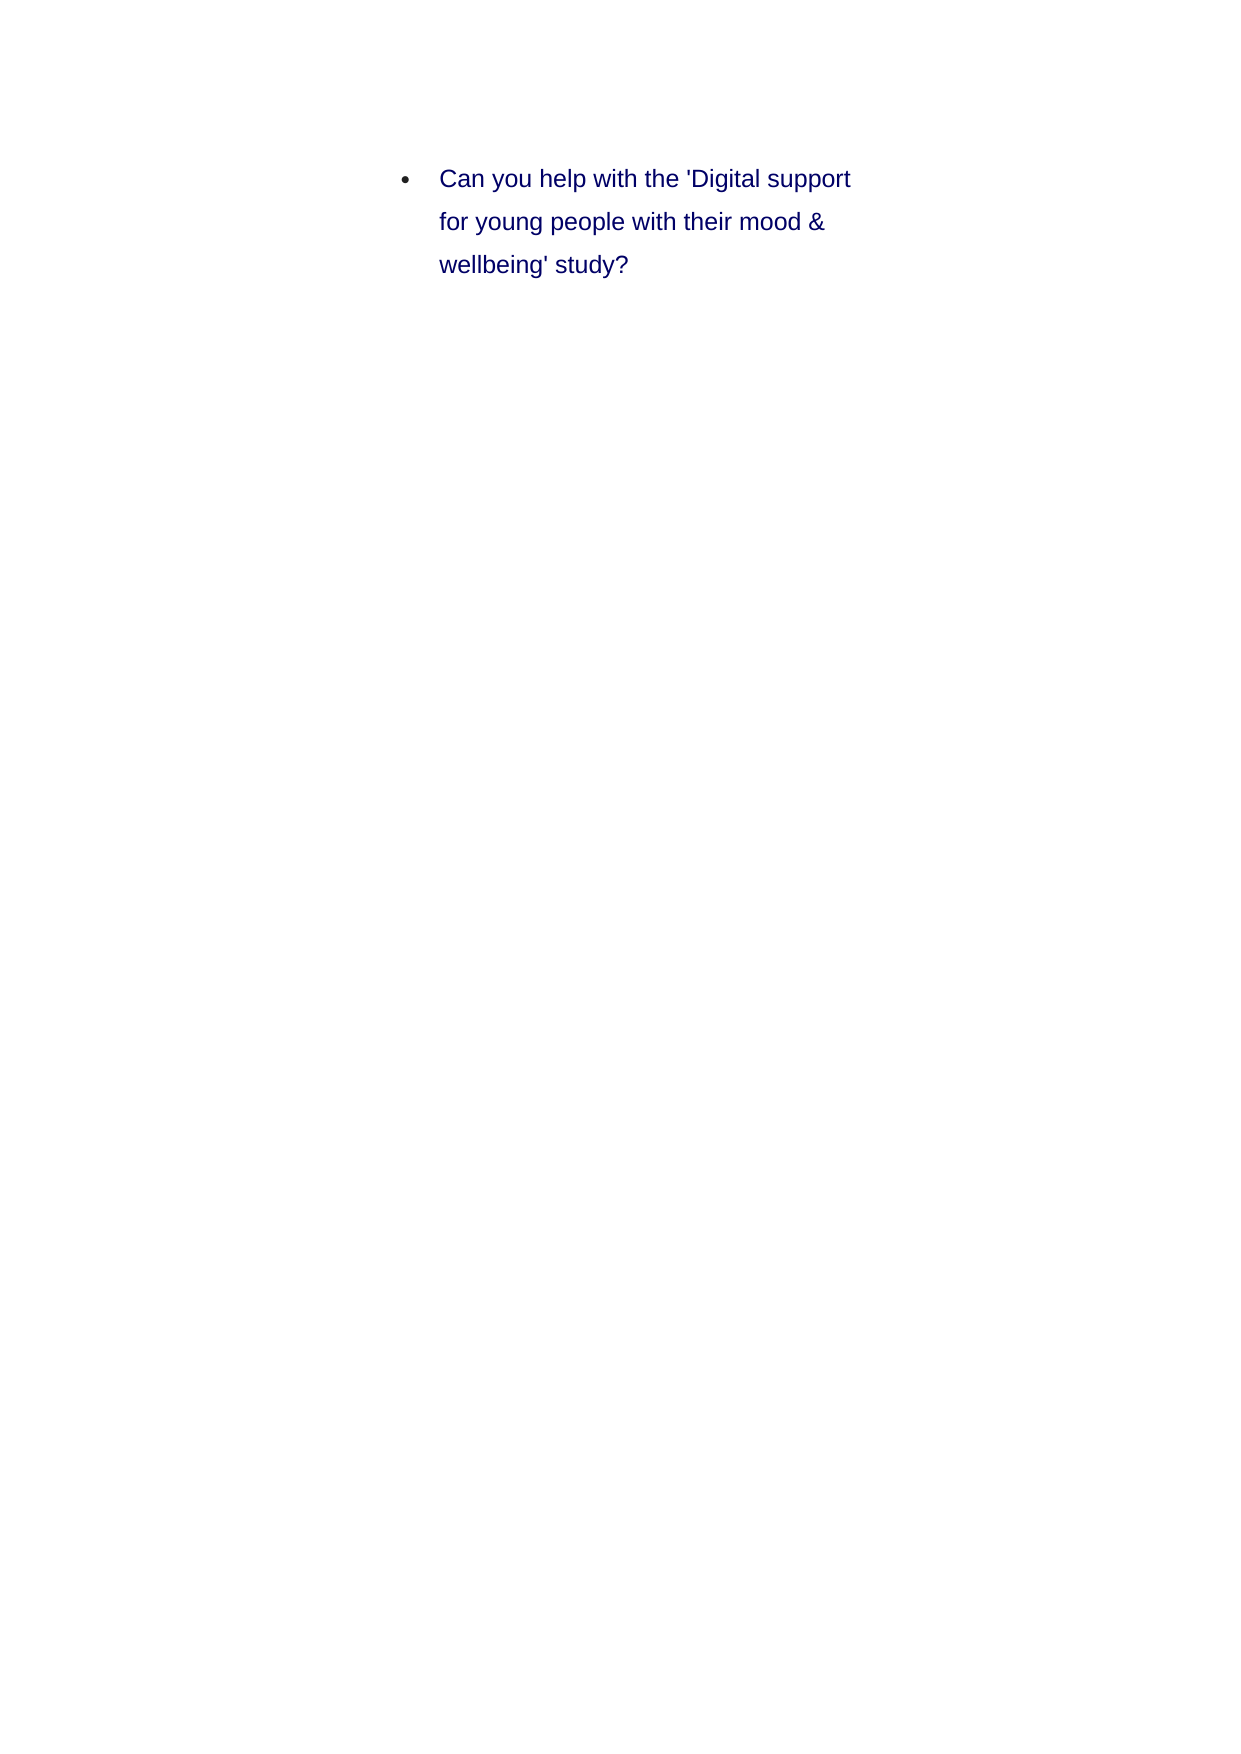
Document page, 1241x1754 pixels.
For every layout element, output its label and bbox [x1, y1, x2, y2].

table_cell [336, 150, 904, 383]
